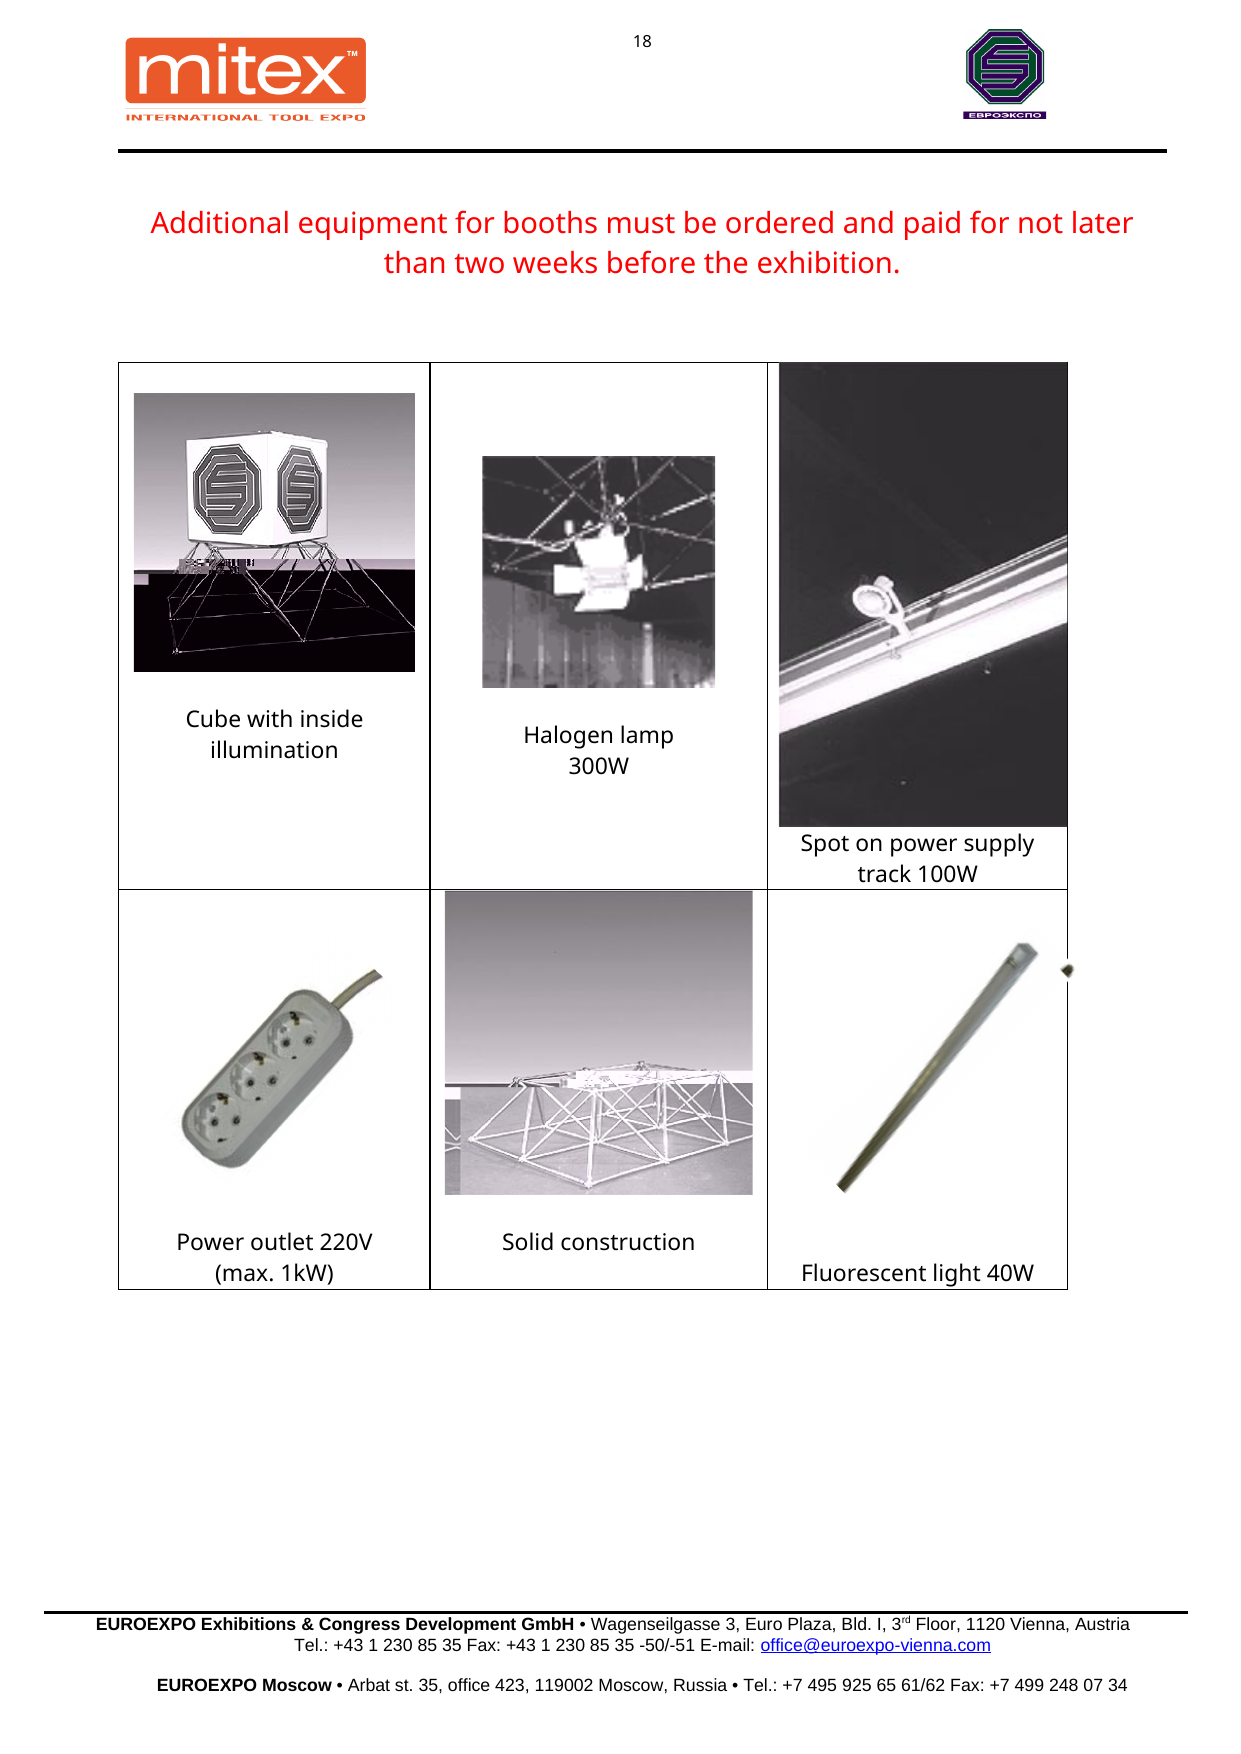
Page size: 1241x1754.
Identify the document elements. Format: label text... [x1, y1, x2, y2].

picture [963, 29, 1047, 119]
table_cell Power outlet 220V (max. 1kW) [119, 890, 429, 1289]
picture [482, 456, 715, 688]
table_header Halogen lamp 300W [431, 363, 767, 889]
picture [444, 890, 753, 1195]
picture [802, 925, 1078, 1194]
picture [778, 362, 1068, 827]
picture [133, 393, 415, 672]
table_cell Fluorescent light 40W [768, 890, 1067, 1289]
picture [101, 14, 391, 138]
text Additional equipment for booths must be ordered and paid for not later than two weeks before the exhibition. [118, 203, 1167, 282]
table_header Cube with inside illumination [119, 363, 429, 889]
table_cell Solid construction [431, 890, 767, 1289]
table_header Spot on power supply track 100W [768, 363, 1067, 889]
picture [157, 931, 411, 1194]
